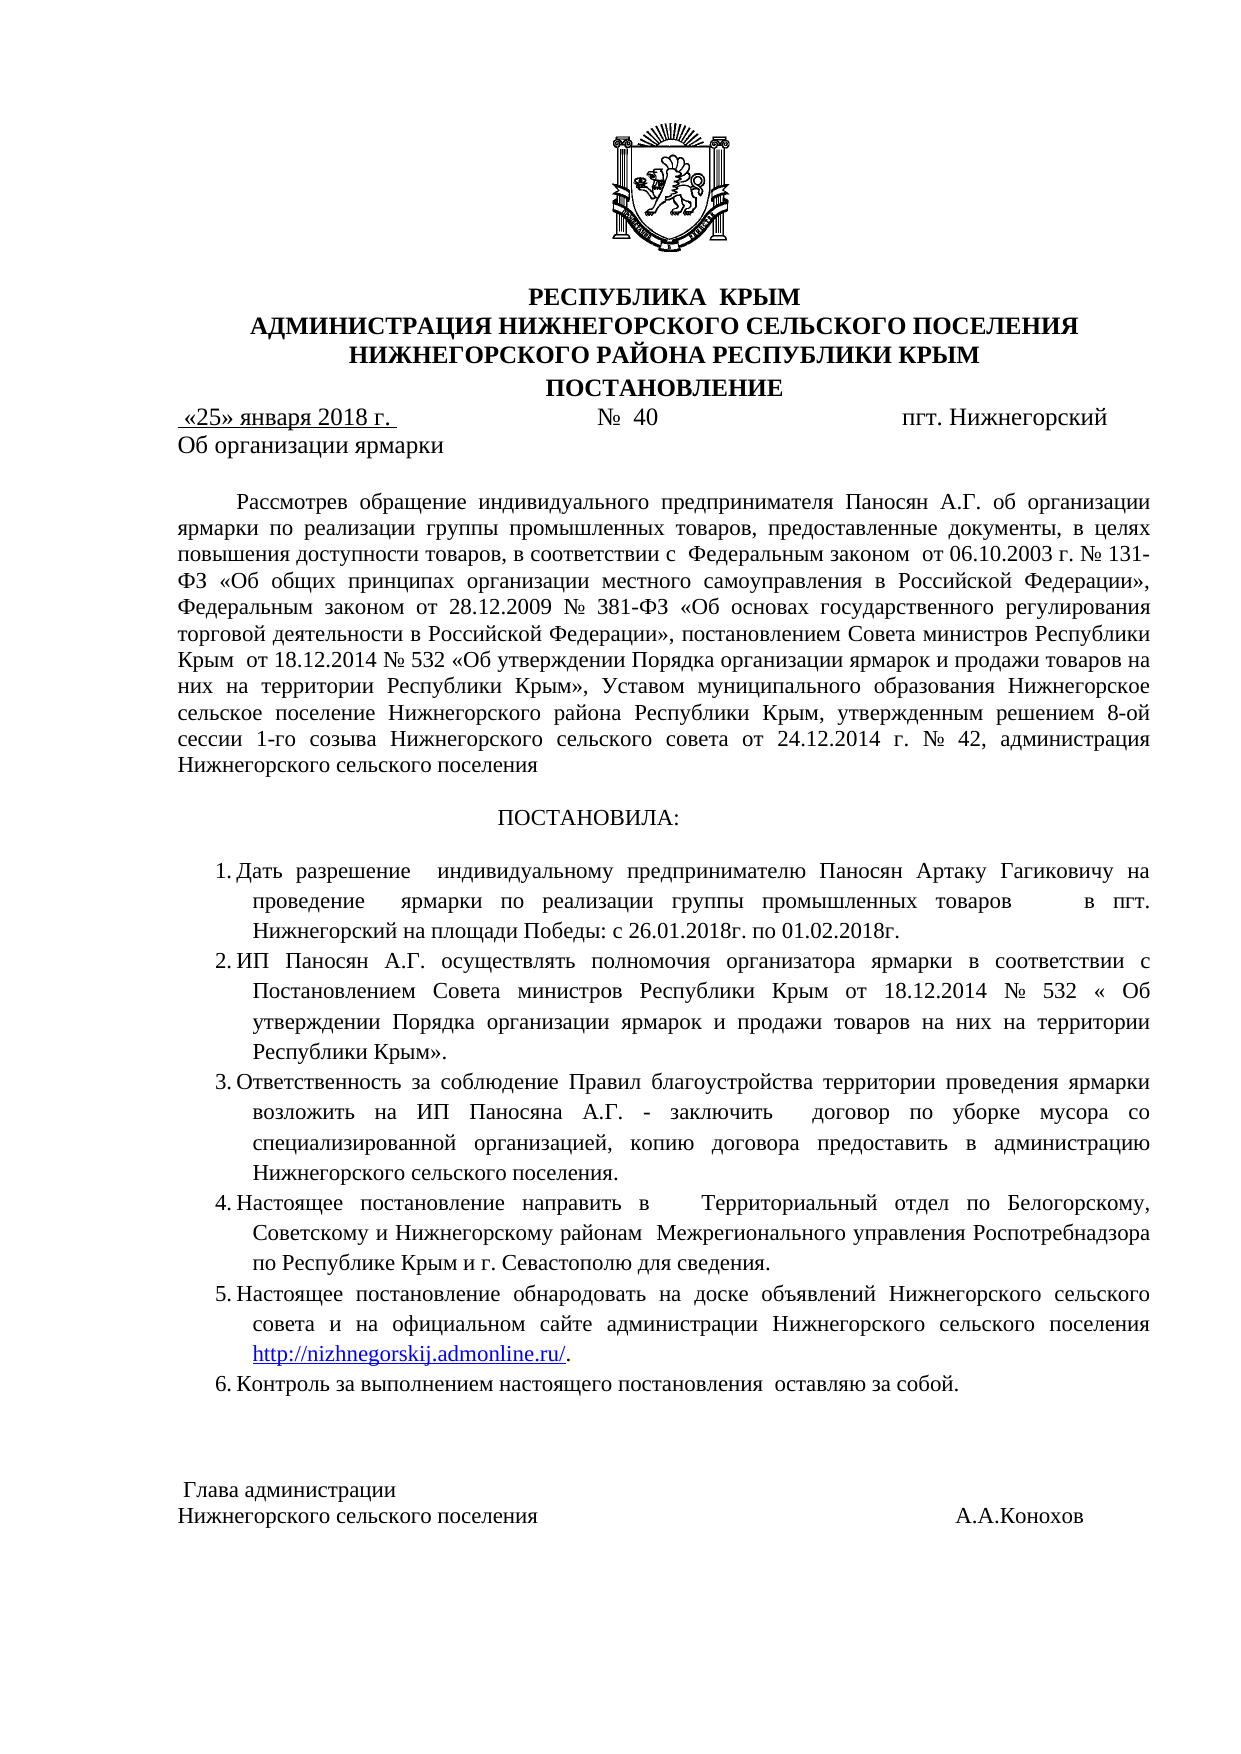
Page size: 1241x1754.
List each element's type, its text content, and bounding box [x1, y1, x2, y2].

list Ответственность за соблюдение Правил благоустройства территории проведения ярмарки возложить на ИП Паносяна А.Г. - заключить договор по уборке мусора со специализированной организацией, копию договора предоставить в администрацию Нижнегорского сельского поселения. [215, 1068, 1152, 1185]
text Глава администрации [177, 1476, 1152, 1502]
text Рассмотрев обращение индивидуального предпринимателя Паносян А.Г. об организации ярмарки по реализации группы промышленных товаров, предоставленные документы, в целях повышения доступности товаров, в соответствии с Федеральным законом от 06.10.2003 г. № 131-ФЗ «Об общих принципах организации местного самоуправления в Российской Федерации», Федеральным законом от 28.12.2009 № 381-ФЗ «Об основах государственного регулирования торговой деятельности в Российской Федерации», постановлением Совета министров Республики Крым от 18.12.2014 № 532 «Об утверждении Порядка организации ярмарок и продажи товаров на них на территории Республики Крым», Уставом муниципального образования Нижнегорское сельское поселение Нижнегорского района Республики Крым, утвержденным решением 8-ой сессии 1-го созыва Нижнегорского сельского совета от 24.12.2014 г. № 42, администрация Нижнегорского сельского поселения [177, 488, 1152, 778]
subtitle ПОСТАНОВЛЕНИЕ [177, 373, 1152, 402]
list ИП Паносян А.Г. осуществлять полномочия организатора ярмарки в соответствии с Постановлением Совета министров Республики Крым от 18.12.2014 № 532 « Об утверждении Порядка организации ярмарок и продажи товаров на них на территории Республики Крым». [215, 947, 1152, 1064]
picture [609, 118, 732, 258]
list Настоящее постановление направить в Территориальный отдел по Белогорскому, Советскому и Нижнегорскому районам Межрегионального управления Роспотребнадзора по Республике Крым и г. Севастополю для сведения. [215, 1189, 1152, 1276]
text РЕСПУБЛИКА КРЫМ [177, 282, 1152, 311]
subtitle АДМИНИСТРАЦИЯ НИЖНЕГОРСКОГО СЕЛЬСКОГО ПОСЕЛЕНИЯ [177, 311, 1152, 340]
text Нижнегорского сельского поселения А.А.Конохов [177, 1502, 1152, 1528]
list Настоящее постановление обнародовать на доске объявлений Нижнегорского сельского совета и на официальном сайте администрации Нижнегорского сельского поселения http://nizhnegorskij.admonline.ru/. [215, 1280, 1152, 1366]
list Дать разрешение индивидуальному предпринимателю Паносян Артаку Гагиковичу на проведение ярмарки по реализации группы промышленных товаров в пгт. Нижнегорский на площади Победы: с 26.01.2018г. по 01.02.2018г. [215, 857, 1152, 943]
text ПОСТАНОВИЛА: [177, 804, 1152, 830]
list Контроль за выполнением настоящего постановления оставляю за собой. [215, 1370, 1152, 1397]
text Об организации ярмарки [177, 430, 1152, 459]
text НИЖНЕГОРСКОГО РАЙОНА РЕСПУБЛИКИ КРЫМ [177, 340, 1152, 368]
text «25» января 2018 г. № 40 пгт. Нижнегорский [177, 402, 1152, 430]
